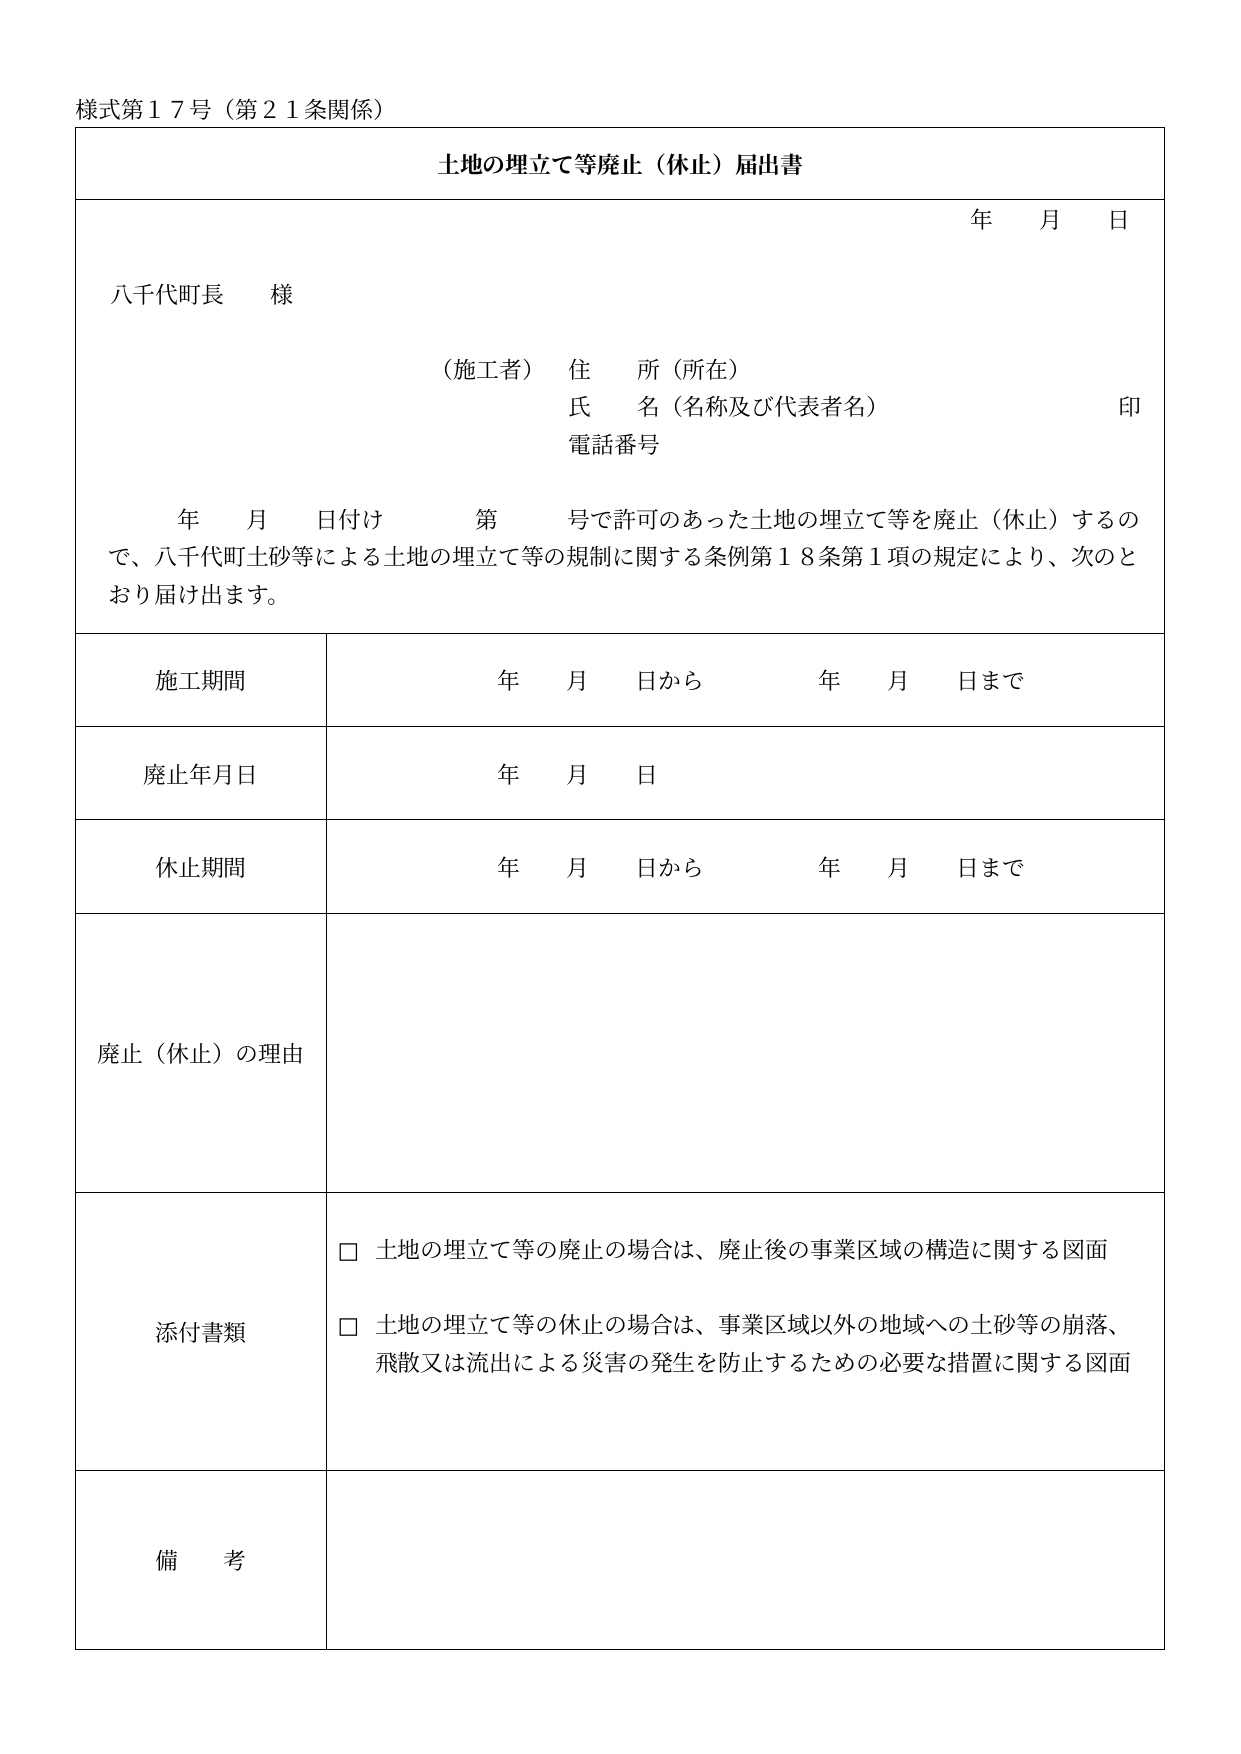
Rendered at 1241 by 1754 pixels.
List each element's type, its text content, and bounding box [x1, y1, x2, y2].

table_header 土地の埋立て等廃止（休止）届出書 [76, 128, 1164, 199]
table_cell 施工期間 [76, 634, 326, 726]
table_cell 備 考 [76, 1471, 326, 1648]
table_cell 年 月 日から 年 月 日まで [327, 634, 1164, 726]
table_cell 添付書類 [76, 1193, 326, 1470]
table_cell [327, 1471, 1164, 1648]
text 様式第１７号（第２１条関係） [75, 89, 1165, 127]
table_cell [327, 914, 1164, 1192]
table_cell 年 月 日 八千代町長 様 （施工者） 住 所（所在） 氏 名（名称及び代表者名） 印 電話番号 年 月 日付け 第 号で許可のあった土地の埋立て等を廃止（休止）するので、八千代町土砂等による土地の埋立て等の規制に関する条例第１８条第１項の規定により、次のとおり届け出ます。 [76, 200, 1164, 632]
table_cell 休止期間 [76, 820, 326, 913]
table_cell 廃止年月日 [76, 727, 326, 819]
table_cell 土地の埋立て等の廃止の場合は、廃止後の事業区域の構造に関する図面 土地の埋立て等の休止の場合は、事業区域以外の地域への土砂等の崩落、飛散又は流出による災害の発生を防止するための必要な措置に関する図面 [327, 1193, 1164, 1470]
table_cell 年 月 日から 年 月 日まで [327, 820, 1164, 913]
table_cell 廃止（休止）の理由 [76, 914, 326, 1192]
table_cell 年 月 日 [327, 727, 1164, 819]
